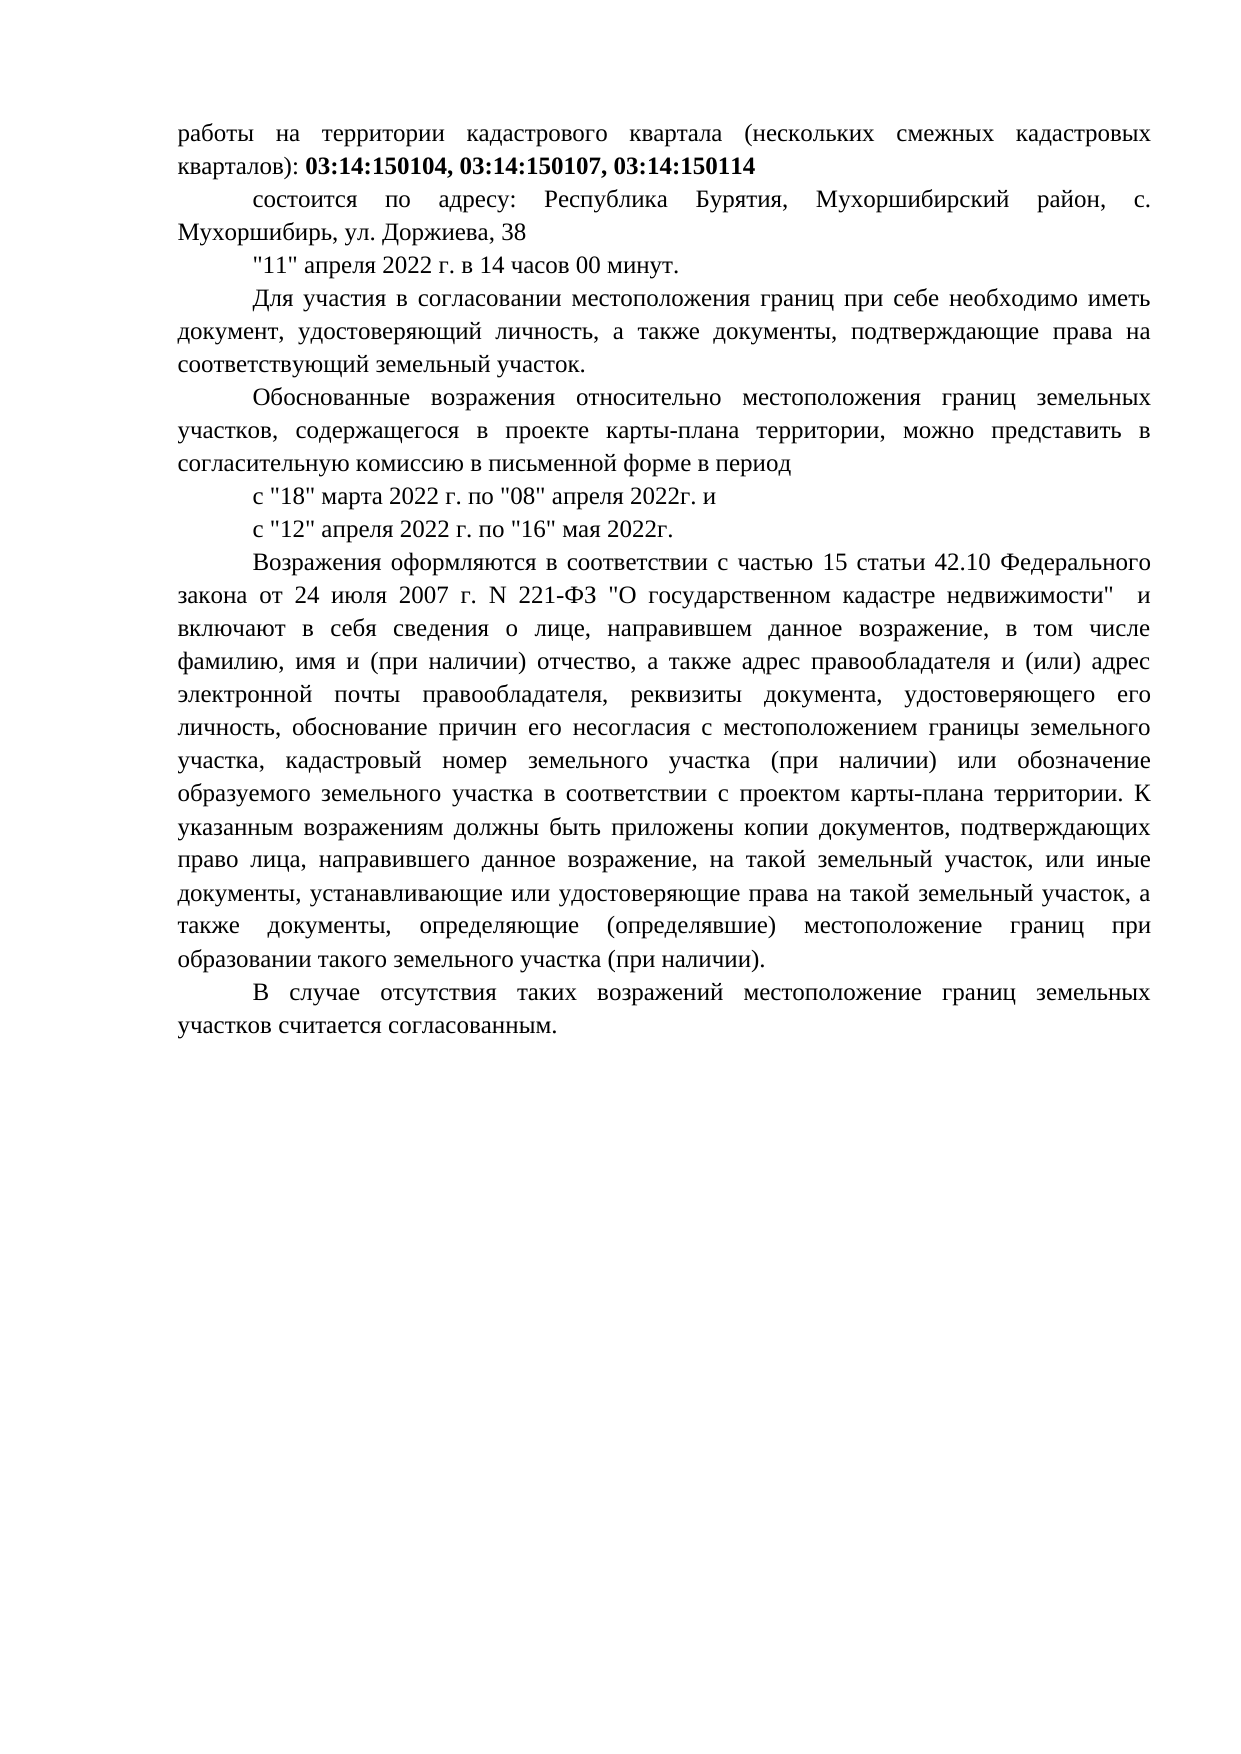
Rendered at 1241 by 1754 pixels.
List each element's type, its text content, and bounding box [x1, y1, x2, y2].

list Для участия в согласовании местоположения границ при себе необходимо иметь документ, удостоверяющий личность, а также документы, подтверждающие права на соответствующий земельный участок. [177, 283, 1152, 378]
list Возражения оформляются в соответствии с частью 15 статьи 42.10 Федерального закона от 24 июля 2007 г. N 221-ФЗ "О государственном кадастре недвижимости" и включают в себя сведения о лице, направившем данное возражение, в том числе фамилию, имя и (при наличии) отчество, а также адрес правообладателя и (или) адрес электронной почты правообладателя, реквизиты документа, удостоверяющего его личность, обоснование причин его несогласия с местоположением границы земельного участка, кадастровый номер земельного участка (при наличии) или обозначение образуемого земельного участка в соответствии с проектом карты-плана территории. К указанным возражениям должны быть приложены копии документов, подтверждающих право лица, направившего данное возражение, на такой земельный участок, или иные документы, устанавливающие или удостоверяющие права на такой земельный участок, а также документы, определяющие (определявшие) местоположение границ при образовании такого земельного участка (при наличии). [177, 547, 1152, 972]
list с "12" апреля 2022 г. по "16" мая 2022г. [177, 514, 1152, 543]
list В случае отсутствия таких возражений местоположение границ земельных участков считается согласованным. [177, 977, 1152, 1038]
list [177, 118, 1152, 180]
list с "18" марта 2022 г. по "08" апреля 2022г. и [177, 481, 1152, 510]
list Обоснованные возражения относительно местоположения границ земельных участков, содержащегося в проекте карты-плана территории, можно представить в согласительную комиссию в письменной форме в период [177, 382, 1152, 477]
list состоится по адресу: Республика Бурятия, Мухоршибирский район, с. Мухоршибирь, ул. Доржиева, 38 [177, 184, 1152, 246]
list "11" апреля 2022 г. в 14 часов 00 минут. [177, 250, 1152, 279]
